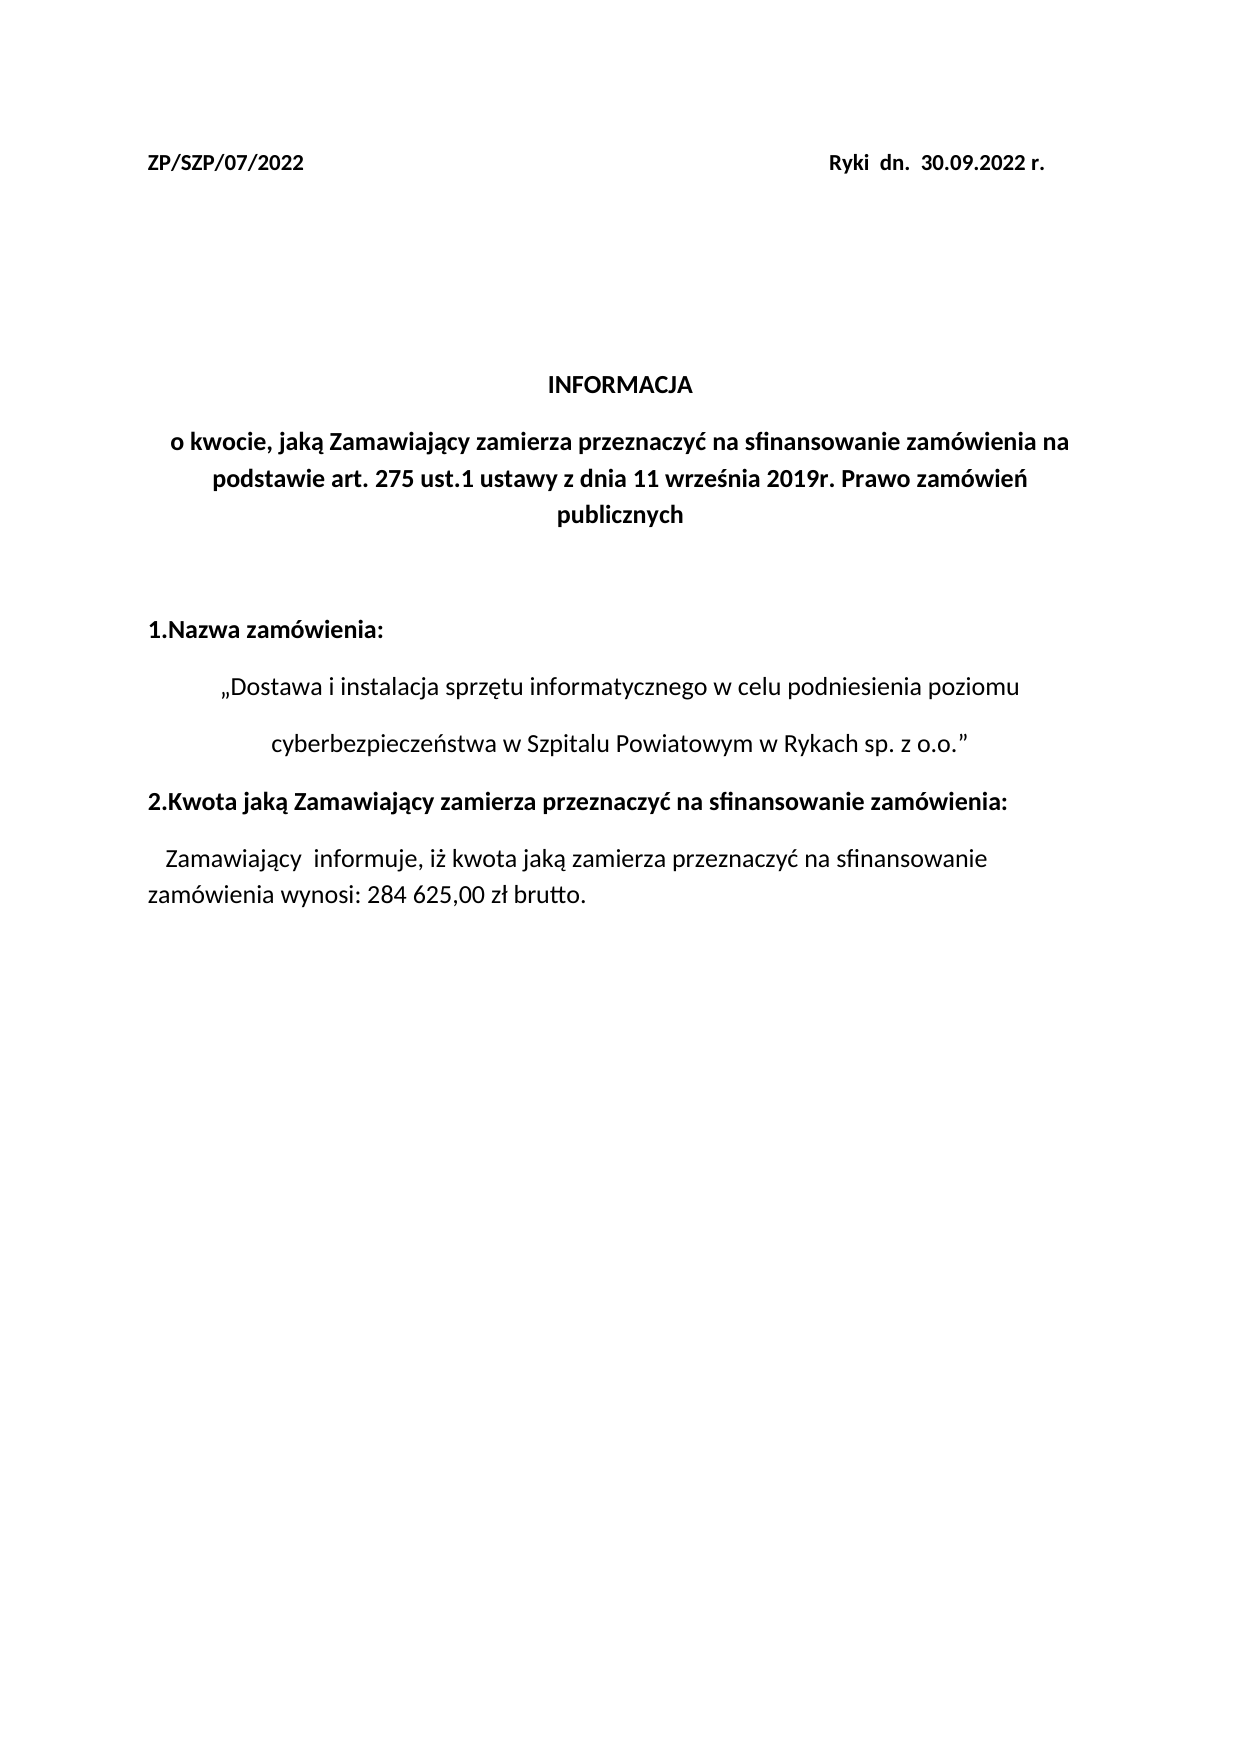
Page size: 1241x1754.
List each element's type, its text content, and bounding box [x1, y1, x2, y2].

text INFORMACJA [148, 368, 1093, 400]
text „Dostawa i instalacja sprzętu informatycznego w celu podniesienia poziomu [148, 670, 1093, 702]
text o kwocie, jaką Zamawiający zamierza przeznaczyć na sfinansowanie zamówienia na podstawie art. 275 ust.1 ustawy z dnia 11 września 2019r. Prawo zamówień publicznych [148, 426, 1093, 530]
text cyberbezpieczeństwa w Szpitalu Powiatowym w Rykach sp. z o.o.” [148, 728, 1093, 759]
text 1.Nazwa zamówienia: [148, 613, 1093, 645]
text Zamawiający informuje, iż kwota jaką zamierza przeznaczyć na sfinansowanie zamówienia wynosi: 284 625,00 zł brutto. [148, 842, 1093, 910]
text ZP/SZP/07/2022 Ryki dn. 30.09.2022 r. [148, 148, 1093, 176]
text 2.Kwota jaką Zamawiający zamierza przeznaczyć na sfinansowanie zamówienia: [148, 785, 1093, 817]
